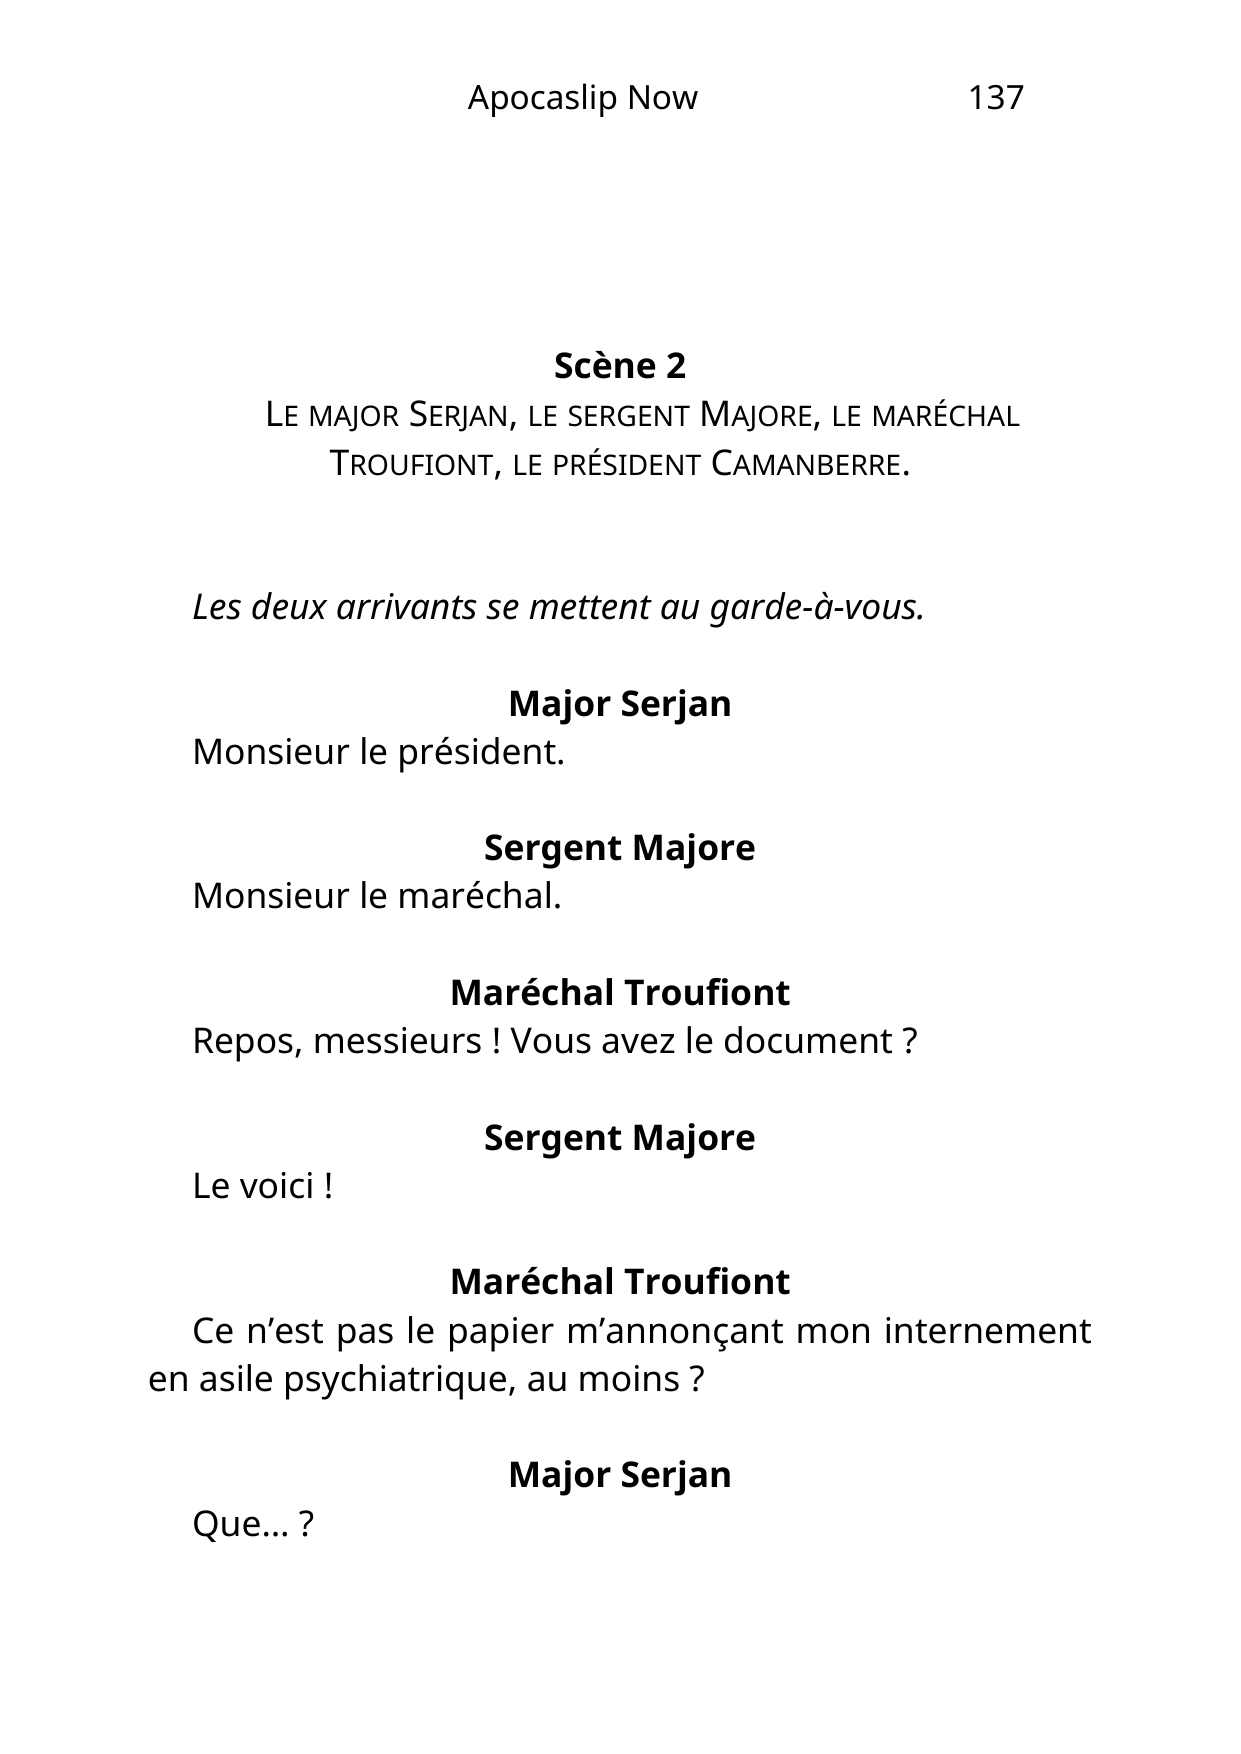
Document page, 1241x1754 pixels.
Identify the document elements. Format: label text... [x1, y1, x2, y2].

text Sergent Majore [148, 1112, 1093, 1160]
subtitle Scène 2 [148, 341, 1093, 389]
text Major Serjan [148, 678, 1093, 726]
text Monsieur le maréchal. [148, 871, 1093, 919]
text Repos, messieurs ! Vous avez le document ? [148, 1016, 1093, 1064]
text Maréchal Troufiont [148, 967, 1093, 1016]
text Sergent Majore [148, 823, 1093, 871]
text Les deux arrivants se mettent au garde-à-vous. [148, 582, 1093, 630]
text Le voici ! [148, 1160, 1093, 1209]
text Ce n’est pas le papier m’annonçant mon internement en asile psychiatrique, au moins ? [148, 1305, 1093, 1402]
text Major Serjan [148, 1450, 1093, 1498]
text Maréchal Troufiont [148, 1257, 1093, 1305]
text Le major Serjan, le sergent Majore, le maréchal Troufiont, le président Camanberre. [148, 389, 1093, 485]
text Monsieur le président. [148, 726, 1093, 774]
text Que… ? [148, 1498, 1093, 1546]
